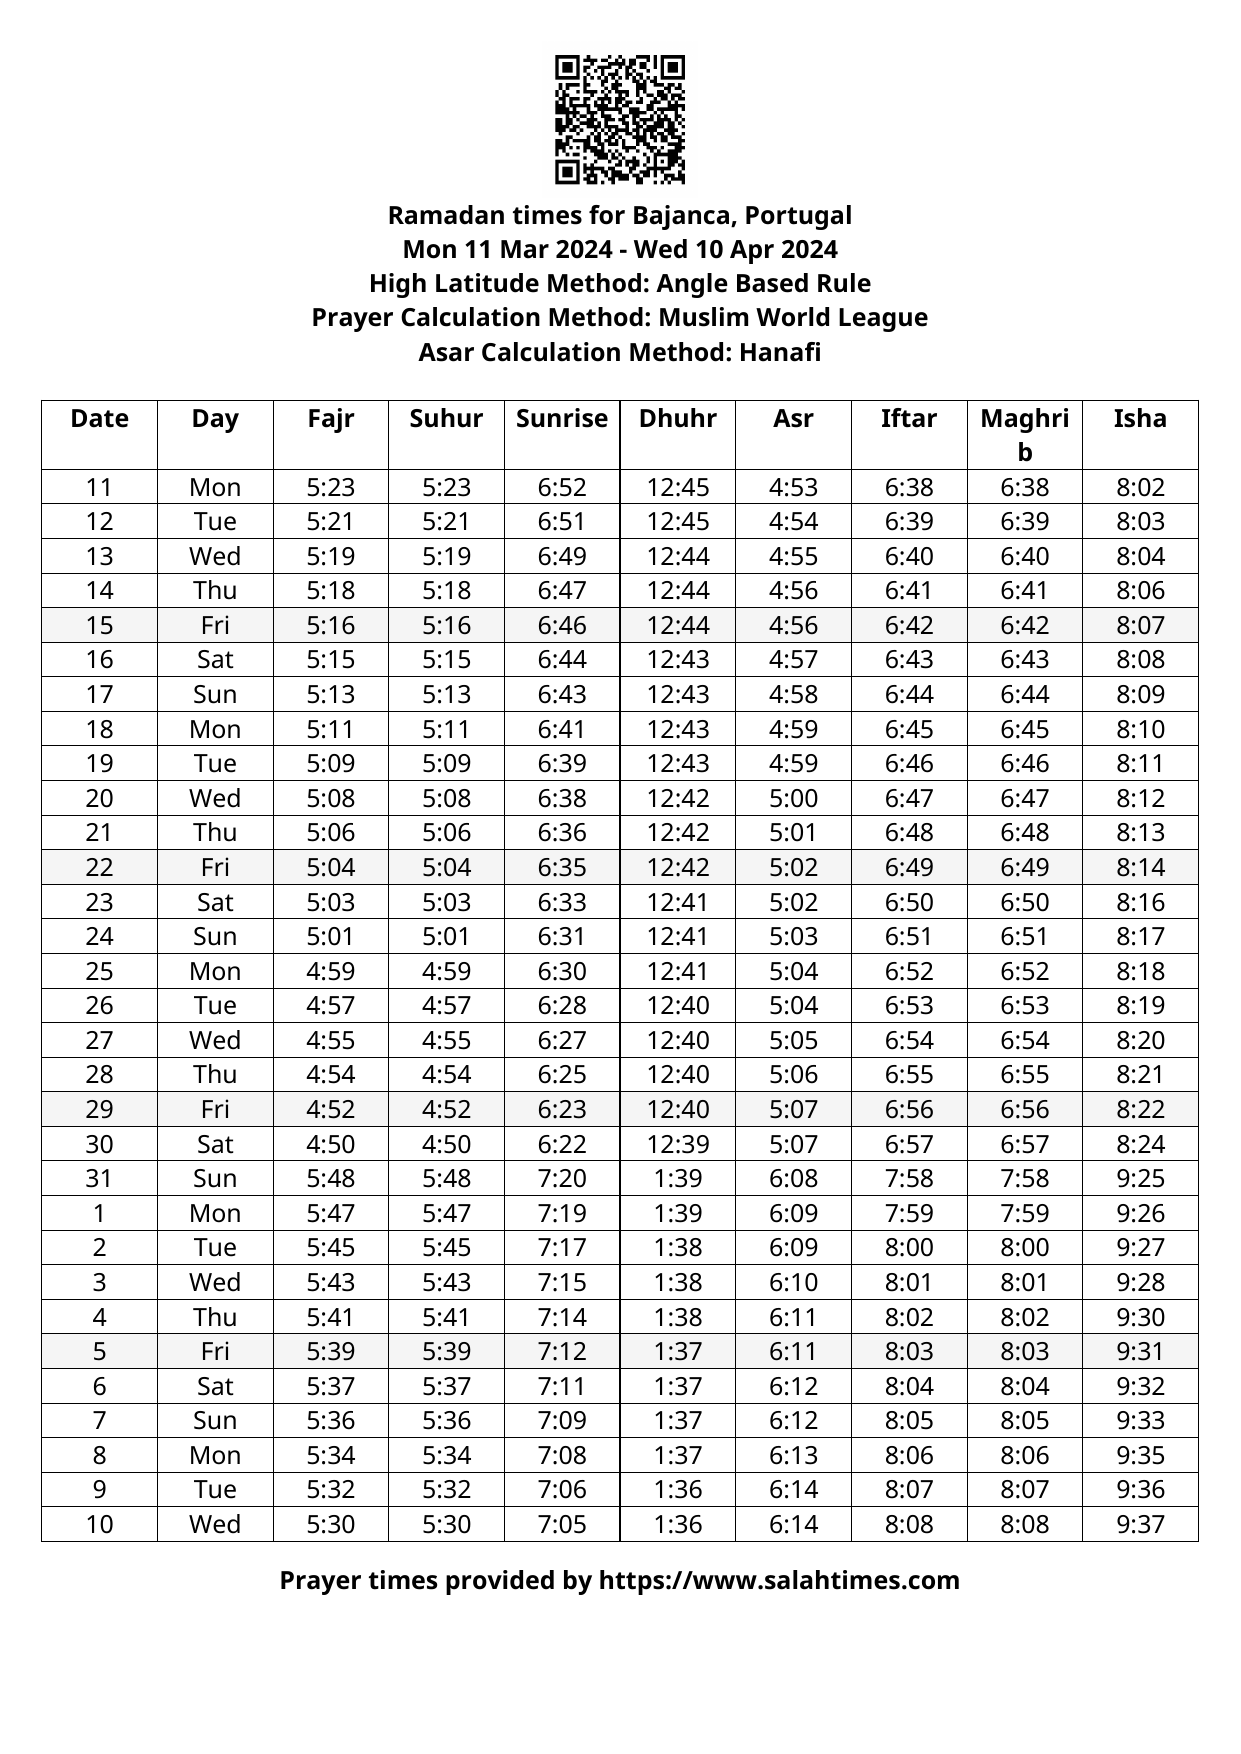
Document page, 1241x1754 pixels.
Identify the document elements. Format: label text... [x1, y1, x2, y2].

table_cell 5:05 [736, 1023, 851, 1057]
table_cell Fri [158, 1092, 273, 1126]
table_cell 26 [42, 989, 157, 1022]
table_cell 8:06 [968, 1438, 1082, 1472]
table_cell 8:04 [1083, 539, 1198, 572]
table_cell Tue [158, 989, 273, 1022]
table_cell 5:19 [389, 539, 504, 572]
table_cell 5:47 [389, 1196, 504, 1229]
table_cell 30 [42, 1127, 157, 1160]
table_cell 6:09 [736, 1231, 851, 1264]
table_cell 12:40 [621, 1023, 735, 1057]
table_cell 6:31 [505, 919, 619, 953]
table_cell 12:45 [621, 504, 735, 538]
table_cell 8:20 [1083, 1023, 1198, 1057]
table_cell 5:04 [736, 954, 851, 987]
table_cell 8:16 [1083, 885, 1198, 918]
table_cell 5:13 [274, 677, 388, 711]
table_cell 7:19 [505, 1196, 619, 1229]
table_cell 7:15 [505, 1265, 619, 1299]
table_cell 5:01 [274, 919, 388, 953]
table_cell Wed [158, 539, 273, 572]
table_cell 5:32 [389, 1473, 504, 1506]
text Prayer times provided by https://www.salahtimes.com [42, 1563, 1198, 1597]
table_cell Sun [158, 1161, 273, 1195]
table_cell 5:08 [389, 781, 504, 814]
table_cell 16 [42, 643, 157, 676]
table_cell 5:43 [389, 1265, 504, 1299]
table_cell 6:44 [505, 643, 619, 676]
table_cell 6:30 [505, 954, 619, 987]
table_cell 8:21 [1083, 1058, 1198, 1091]
table_cell 5:21 [274, 504, 388, 538]
table_cell 5:43 [274, 1265, 388, 1299]
table_cell 5:03 [736, 919, 851, 953]
table_cell 6:45 [968, 712, 1082, 745]
table_header Sunrise [505, 401, 619, 469]
table_cell 4:56 [736, 574, 851, 607]
table_cell 17 [42, 677, 157, 711]
text Prayer Calculation Method: Muslim World League [42, 300, 1198, 334]
table_cell 5:06 [736, 1058, 851, 1091]
table_cell 4:55 [736, 539, 851, 572]
table_cell 8:05 [968, 1404, 1082, 1437]
table_cell Wed [158, 781, 273, 814]
table_cell 6:42 [852, 608, 967, 642]
table_cell 6 [42, 1369, 157, 1402]
table_cell Thu [158, 574, 273, 607]
table_cell 9:28 [1083, 1265, 1198, 1299]
table_cell 21 [42, 816, 157, 849]
table_cell 8:04 [968, 1369, 1082, 1402]
table_cell 4:50 [389, 1127, 504, 1160]
text High Latitude Method: Angle Based Rule [42, 266, 1198, 300]
table_header Asr [736, 401, 851, 469]
table_cell Mon [158, 954, 273, 987]
table_cell 12:42 [621, 850, 735, 884]
table_cell 9:32 [1083, 1369, 1198, 1402]
table_cell 4:52 [389, 1092, 504, 1126]
table_cell 5 [42, 1334, 157, 1368]
table_cell 12:43 [621, 643, 735, 676]
table_cell 9:36 [1083, 1473, 1198, 1506]
table_cell 4:54 [736, 504, 851, 538]
table_cell Sun [158, 677, 273, 711]
table_cell 4:56 [736, 608, 851, 642]
table_cell 12:44 [621, 574, 735, 607]
table_cell 6:46 [505, 608, 619, 642]
table_cell 8:19 [1083, 989, 1198, 1022]
table_cell 29 [42, 1092, 157, 1126]
table_cell 23 [42, 885, 157, 918]
table_cell 6:56 [852, 1092, 967, 1126]
table_cell Sun [158, 919, 273, 953]
table_cell 7:12 [505, 1334, 619, 1368]
table_cell 6:44 [852, 677, 967, 711]
table_cell 6:09 [736, 1196, 851, 1229]
table_cell 6:33 [505, 885, 619, 918]
table_cell 8:09 [1083, 677, 1198, 711]
table_cell 5:04 [389, 850, 504, 884]
table_cell 5:01 [736, 816, 851, 849]
table_cell Thu [158, 1058, 273, 1091]
table_cell 1:37 [621, 1369, 735, 1402]
table_cell 18 [42, 712, 157, 745]
table_cell 8:08 [968, 1507, 1082, 1541]
table_cell 4:54 [389, 1058, 504, 1091]
text Ramadan times for Bajanca, Portugal [42, 198, 1198, 232]
table_cell 6:40 [852, 539, 967, 572]
table_cell 6:41 [505, 712, 619, 745]
table_cell 6:43 [968, 643, 1082, 676]
table_cell 2 [42, 1231, 157, 1264]
table_cell 6:53 [852, 989, 967, 1022]
table_cell 5:11 [274, 712, 388, 745]
table_cell 6:52 [968, 954, 1082, 987]
table_cell 5:41 [389, 1300, 504, 1333]
text Asar Calculation Method: Hanafi [42, 334, 1198, 368]
table_cell 5:30 [389, 1507, 504, 1541]
table_cell 5:39 [389, 1334, 504, 1368]
table_cell 6:47 [505, 574, 619, 607]
table_cell 4:59 [274, 954, 388, 987]
table_cell 5:15 [274, 643, 388, 676]
table_cell 4:52 [274, 1092, 388, 1126]
table_cell 6:50 [852, 885, 967, 918]
table_cell 1:36 [621, 1473, 735, 1506]
text Mon 11 Mar 2024 - Wed 10 Apr 2024 [42, 232, 1198, 266]
table_cell 6:39 [852, 504, 967, 538]
table_cell 6:12 [736, 1369, 851, 1402]
table_cell 6:56 [968, 1092, 1082, 1126]
table_cell 9:33 [1083, 1404, 1198, 1437]
table_cell 9:26 [1083, 1196, 1198, 1229]
table_cell 6:51 [852, 919, 967, 953]
table_cell 5:39 [274, 1334, 388, 1368]
table_cell 7:59 [852, 1196, 967, 1229]
table_cell 8:03 [968, 1334, 1082, 1368]
table_cell 6:39 [968, 504, 1082, 538]
table_cell 28 [42, 1058, 157, 1091]
table_cell 6:38 [505, 781, 619, 814]
table_cell Tue [158, 1231, 273, 1264]
table_cell 8:18 [1083, 954, 1198, 987]
table_cell 6:49 [852, 850, 967, 884]
table_cell 12:40 [621, 1058, 735, 1091]
table_cell 5:00 [736, 781, 851, 814]
table_cell Sat [158, 1127, 273, 1160]
table_header Isha [1083, 401, 1198, 469]
table_cell 9:35 [1083, 1438, 1198, 1472]
table_cell 6:45 [852, 712, 967, 745]
table_cell Tue [158, 1473, 273, 1506]
table_cell 6:23 [505, 1092, 619, 1126]
table_cell 6:55 [852, 1058, 967, 1091]
table_cell 6:51 [968, 919, 1082, 953]
table_cell 6:43 [505, 677, 619, 711]
table_cell 8 [42, 1438, 157, 1472]
table_cell 1:39 [621, 1161, 735, 1195]
table_cell 6:50 [968, 885, 1082, 918]
table_cell 6:13 [736, 1438, 851, 1472]
table_cell 5:37 [274, 1369, 388, 1402]
table_cell 6:41 [968, 574, 1082, 607]
table_cell 6:38 [968, 470, 1082, 503]
table_cell 11 [42, 470, 157, 503]
table_cell Fri [158, 1334, 273, 1368]
table_cell 6:42 [968, 608, 1082, 642]
table_cell 8:06 [1083, 574, 1198, 607]
table_cell 6:57 [968, 1127, 1082, 1160]
table_cell 7:08 [505, 1438, 619, 1472]
table_cell 5:02 [736, 885, 851, 918]
table_cell 6:11 [736, 1300, 851, 1333]
table_cell 8:11 [1083, 746, 1198, 780]
table_cell 5:18 [274, 574, 388, 607]
table_cell 19 [42, 746, 157, 780]
table_cell 7:58 [852, 1161, 967, 1195]
table_cell Mon [158, 1438, 273, 1472]
table_cell 8:17 [1083, 919, 1198, 953]
table_cell 12:45 [621, 470, 735, 503]
table_cell 8:01 [968, 1265, 1082, 1299]
table_cell 5:06 [389, 816, 504, 849]
table_cell 9:27 [1083, 1231, 1198, 1264]
table_cell 8:10 [1083, 712, 1198, 745]
table_cell 12:40 [621, 1092, 735, 1126]
table_cell 12:40 [621, 989, 735, 1022]
table_header Maghrib [968, 401, 1082, 469]
table_cell 6:36 [505, 816, 619, 849]
table_cell 5:16 [274, 608, 388, 642]
table_cell Fri [158, 608, 273, 642]
table_cell 1:38 [621, 1265, 735, 1299]
table_cell 8:03 [1083, 504, 1198, 538]
table_cell Mon [158, 470, 273, 503]
table_cell 5:45 [389, 1231, 504, 1264]
table_cell 8:22 [1083, 1092, 1198, 1126]
table_cell 6:54 [968, 1023, 1082, 1057]
table_cell 7:17 [505, 1231, 619, 1264]
table_cell 6:52 [505, 470, 619, 503]
table_header Fajr [274, 401, 388, 469]
table_cell 3 [42, 1265, 157, 1299]
table_cell 5:03 [274, 885, 388, 918]
table_cell 8:02 [968, 1300, 1082, 1333]
table_cell 12:42 [621, 781, 735, 814]
table_cell 4:57 [389, 989, 504, 1022]
table_cell Fri [158, 850, 273, 884]
table_cell 15 [42, 608, 157, 642]
table_cell 9:31 [1083, 1334, 1198, 1368]
table_cell 6:44 [968, 677, 1082, 711]
table_cell 6:49 [505, 539, 619, 572]
table_cell 6:46 [852, 746, 967, 780]
table_cell 12:41 [621, 885, 735, 918]
table_cell 6:14 [736, 1507, 851, 1541]
table_cell 6:25 [505, 1058, 619, 1091]
table_cell 6:55 [968, 1058, 1082, 1091]
table_cell 6:28 [505, 989, 619, 1022]
table_cell 5:11 [389, 712, 504, 745]
table_cell 4:57 [274, 989, 388, 1022]
table_cell 1:36 [621, 1507, 735, 1541]
table_cell 12:44 [621, 539, 735, 572]
table_cell 8:01 [852, 1265, 967, 1299]
table_cell 8:07 [1083, 608, 1198, 642]
table_cell 31 [42, 1161, 157, 1195]
table_cell 7:59 [968, 1196, 1082, 1229]
table_cell 5:36 [274, 1404, 388, 1437]
table_cell 1:38 [621, 1231, 735, 1264]
table_cell 6:08 [736, 1161, 851, 1195]
table_cell 4:55 [389, 1023, 504, 1057]
table_header Suhur [389, 401, 504, 469]
table_cell Mon [158, 1196, 273, 1229]
table_cell 8:13 [1083, 816, 1198, 849]
table_cell 4 [42, 1300, 157, 1333]
table_cell 12:43 [621, 746, 735, 780]
table_header Day [158, 401, 273, 469]
table_cell 8:00 [968, 1231, 1082, 1264]
table_cell 12:39 [621, 1127, 735, 1160]
table_cell 12:43 [621, 677, 735, 711]
table_cell Wed [158, 1265, 273, 1299]
table_cell 10 [42, 1507, 157, 1541]
table_cell 1 [42, 1196, 157, 1229]
table_cell 5:02 [736, 850, 851, 884]
table_cell 8:08 [1083, 643, 1198, 676]
table_cell 5:37 [389, 1369, 504, 1402]
table_cell 8:04 [852, 1369, 967, 1402]
table_cell 6:49 [968, 850, 1082, 884]
table_cell 6:38 [852, 470, 967, 503]
table_cell 8:14 [1083, 850, 1198, 884]
table_cell 5:09 [389, 746, 504, 780]
table_cell 5:16 [389, 608, 504, 642]
table_cell 4:57 [736, 643, 851, 676]
table_cell 12:41 [621, 919, 735, 953]
table_cell 6:48 [852, 816, 967, 849]
table_cell 25 [42, 954, 157, 987]
table_cell 5:07 [736, 1092, 851, 1126]
table_cell 5:19 [274, 539, 388, 572]
table_cell 6:11 [736, 1334, 851, 1368]
table_cell 14 [42, 574, 157, 607]
table_cell 5:34 [274, 1438, 388, 1472]
table_cell 5:47 [274, 1196, 388, 1229]
table_cell 8:02 [852, 1300, 967, 1333]
table_cell 7:14 [505, 1300, 619, 1333]
table_cell 6:35 [505, 850, 619, 884]
table_cell 12:41 [621, 954, 735, 987]
table_cell 1:37 [621, 1438, 735, 1472]
table_cell 5:15 [389, 643, 504, 676]
table_cell 5:21 [389, 504, 504, 538]
table_cell 6:54 [852, 1023, 967, 1057]
table_cell 4:55 [274, 1023, 388, 1057]
table_cell 8:05 [852, 1404, 967, 1437]
table_cell 5:41 [274, 1300, 388, 1333]
table_cell 5:04 [736, 989, 851, 1022]
table_cell 7:11 [505, 1369, 619, 1402]
table_cell 9:25 [1083, 1161, 1198, 1195]
table_cell 7:05 [505, 1507, 619, 1541]
table_cell Tue [158, 746, 273, 780]
table_cell Thu [158, 816, 273, 849]
table_cell 4:54 [274, 1058, 388, 1091]
table_cell 24 [42, 919, 157, 953]
table_cell 8:07 [968, 1473, 1082, 1506]
table_cell 12:44 [621, 608, 735, 642]
table_cell 6:47 [968, 781, 1082, 814]
table_cell 4:59 [736, 712, 851, 745]
table_cell 5:03 [389, 885, 504, 918]
table_cell 6:41 [852, 574, 967, 607]
table_cell 6:39 [505, 746, 619, 780]
table_cell 1:37 [621, 1404, 735, 1437]
table_cell 4:53 [736, 470, 851, 503]
table_cell 6:27 [505, 1023, 619, 1057]
table_cell 5:34 [389, 1438, 504, 1472]
table_cell Thu [158, 1300, 273, 1333]
table_cell 22 [42, 850, 157, 884]
table_cell 5:13 [389, 677, 504, 711]
table_cell 5:06 [274, 816, 388, 849]
table_cell 5:23 [274, 470, 388, 503]
table_cell 8:24 [1083, 1127, 1198, 1160]
table_cell 5:09 [274, 746, 388, 780]
table_cell 6:14 [736, 1473, 851, 1506]
table_cell Tue [158, 504, 273, 538]
table_cell 6:53 [968, 989, 1082, 1022]
table_cell 12 [42, 504, 157, 538]
table_cell 1:38 [621, 1300, 735, 1333]
table_cell 5:30 [274, 1507, 388, 1541]
table_cell Sat [158, 885, 273, 918]
table_cell 27 [42, 1023, 157, 1057]
table_cell 6:57 [852, 1127, 967, 1160]
table_cell 7 [42, 1404, 157, 1437]
table_cell 8:12 [1083, 781, 1198, 814]
table_cell 8:08 [852, 1507, 967, 1541]
table_cell 5:04 [274, 850, 388, 884]
table_cell 6:10 [736, 1265, 851, 1299]
table_cell 6:46 [968, 746, 1082, 780]
table_cell 4:58 [736, 677, 851, 711]
table_cell 12:43 [621, 712, 735, 745]
table_cell 8:02 [1083, 470, 1198, 503]
table_cell Mon [158, 712, 273, 745]
table_cell 7:20 [505, 1161, 619, 1195]
picture [542, 41, 699, 198]
table_cell 5:45 [274, 1231, 388, 1264]
table_cell 8:03 [852, 1334, 967, 1368]
table_cell 6:12 [736, 1404, 851, 1437]
table_cell 6:43 [852, 643, 967, 676]
table_cell 5:36 [389, 1404, 504, 1437]
table_cell 6:51 [505, 504, 619, 538]
table_cell 9:37 [1083, 1507, 1198, 1541]
table_cell 13 [42, 539, 157, 572]
table_header Date [42, 401, 157, 469]
table_cell 20 [42, 781, 157, 814]
table_cell Sat [158, 1369, 273, 1402]
table_cell 6:52 [852, 954, 967, 987]
table_cell 5:32 [274, 1473, 388, 1506]
table_cell 5:48 [274, 1161, 388, 1195]
table_cell 4:50 [274, 1127, 388, 1160]
table_cell 8:07 [852, 1473, 967, 1506]
table_cell 7:09 [505, 1404, 619, 1437]
table_cell 5:18 [389, 574, 504, 607]
table_cell 5:48 [389, 1161, 504, 1195]
table_cell Sun [158, 1404, 273, 1437]
table_header Dhuhr [621, 401, 735, 469]
table_cell 5:23 [389, 470, 504, 503]
table_cell Sat [158, 643, 273, 676]
table_cell Wed [158, 1023, 273, 1057]
table_cell 1:37 [621, 1334, 735, 1368]
table_cell 8:00 [852, 1231, 967, 1264]
table_cell 4:59 [736, 746, 851, 780]
table_cell 6:40 [968, 539, 1082, 572]
table_cell 8:06 [852, 1438, 967, 1472]
table_cell 7:58 [968, 1161, 1082, 1195]
table_header Iftar [852, 401, 967, 469]
table_cell 5:08 [274, 781, 388, 814]
table_cell 1:39 [621, 1196, 735, 1229]
table_cell 12:42 [621, 816, 735, 849]
table_cell Wed [158, 1507, 273, 1541]
table_cell 6:22 [505, 1127, 619, 1160]
table_cell 5:07 [736, 1127, 851, 1160]
table_cell 6:48 [968, 816, 1082, 849]
table_cell 9 [42, 1473, 157, 1506]
table_cell 7:06 [505, 1473, 619, 1506]
table_cell 4:59 [389, 954, 504, 987]
table_cell 5:01 [389, 919, 504, 953]
table_cell 6:47 [852, 781, 967, 814]
table_cell 9:30 [1083, 1300, 1198, 1333]
